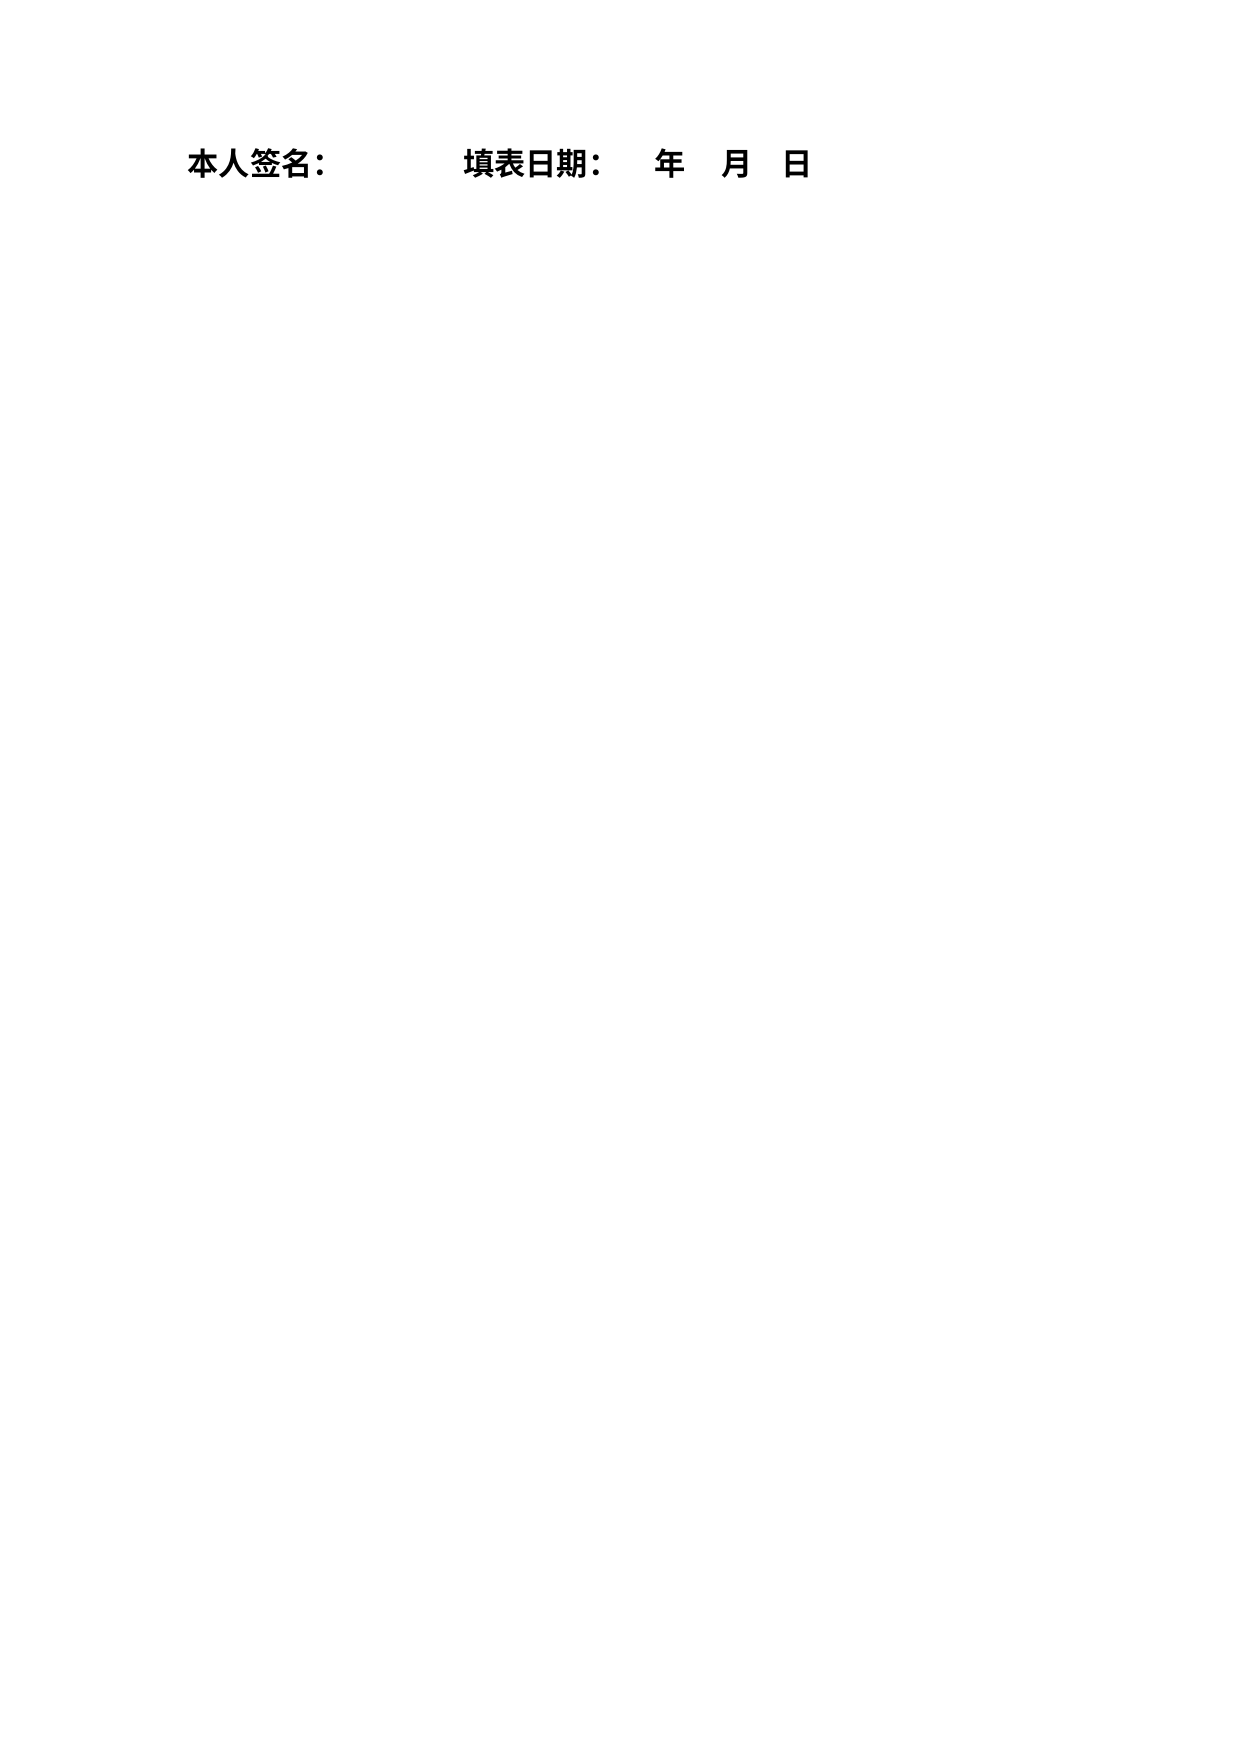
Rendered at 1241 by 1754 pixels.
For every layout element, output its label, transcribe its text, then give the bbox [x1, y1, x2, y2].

text 本人签名： 填表日期： 年 月 日 [187, 129, 1053, 194]
